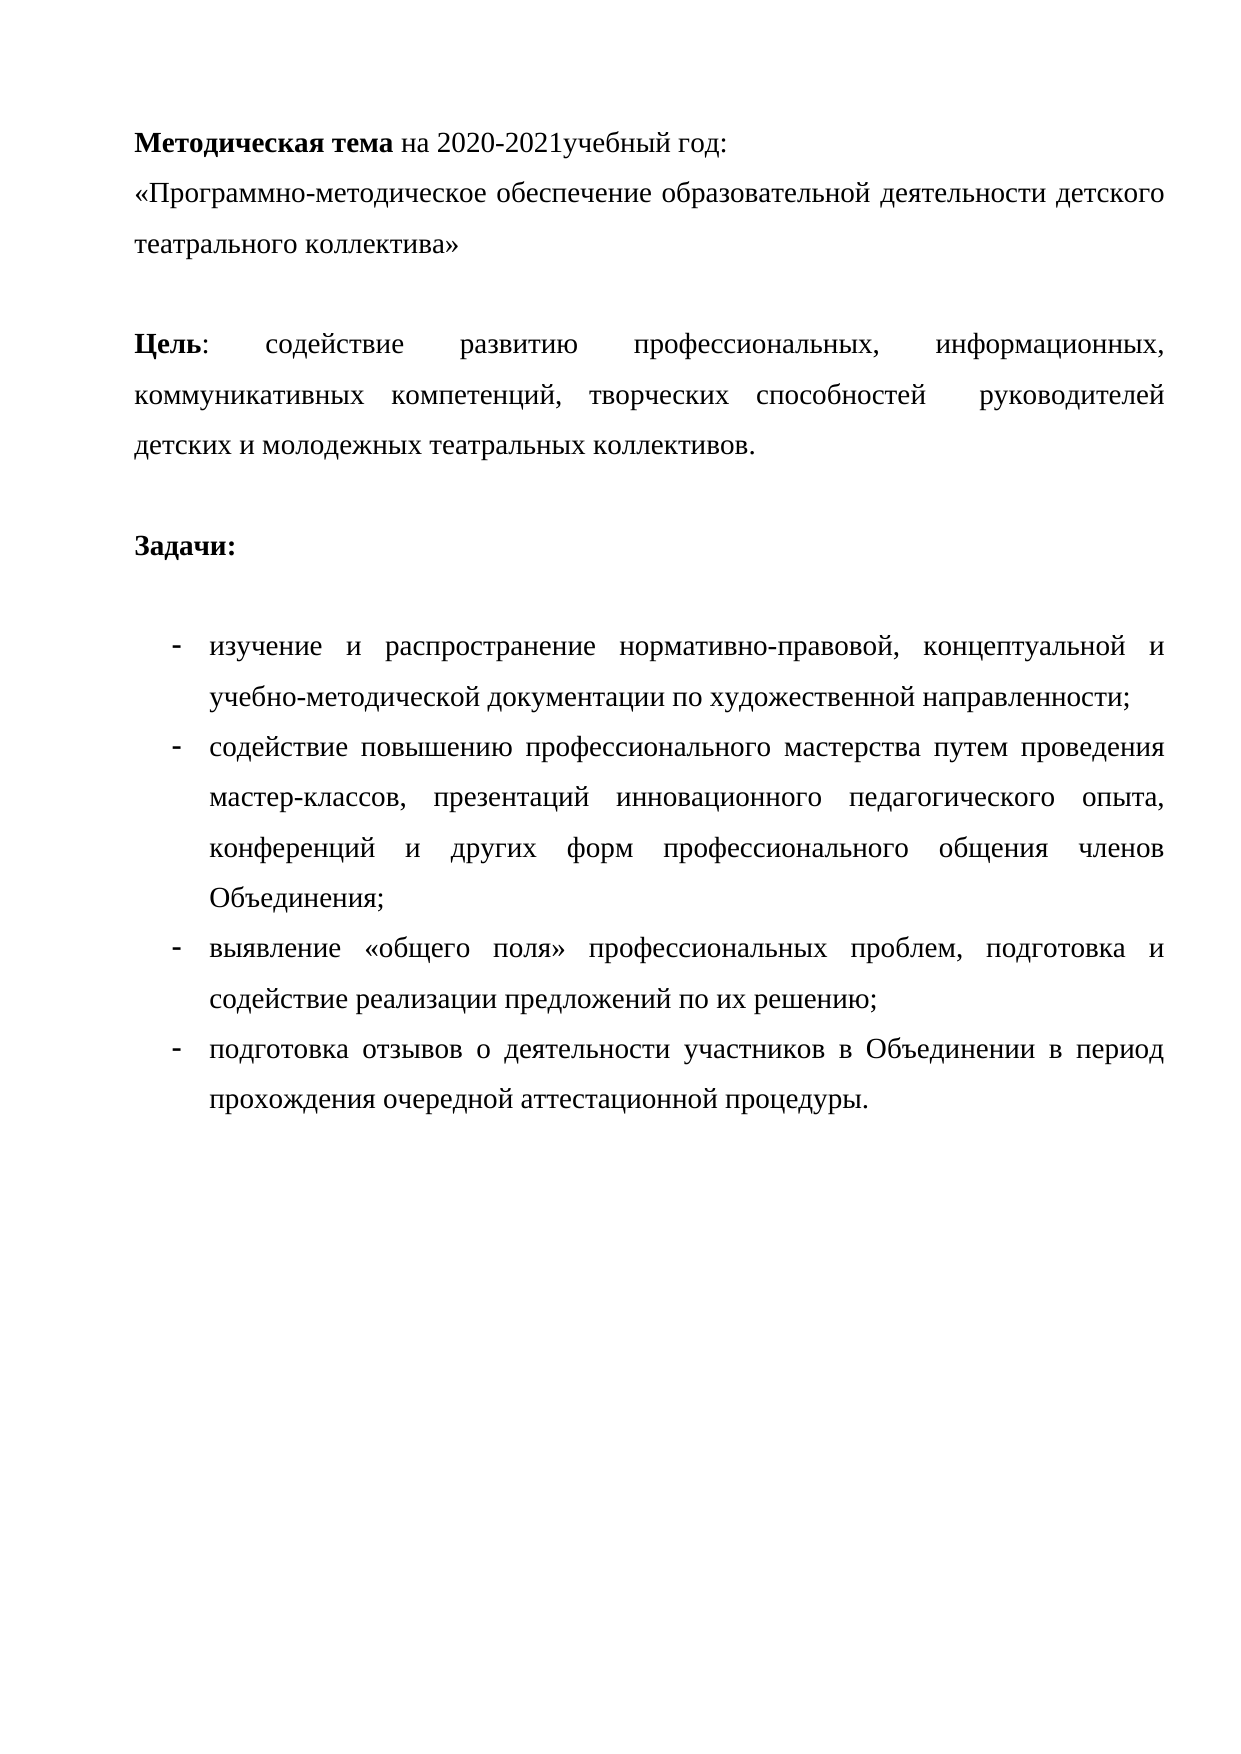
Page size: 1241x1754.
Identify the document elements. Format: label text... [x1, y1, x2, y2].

text Методическая тема на 2020-2021учебный год: [134, 125, 1165, 159]
list подготовка отзывов о деятельности участников в Объединении в период прохождения очередной аттестационной процедуры. [172, 1031, 1165, 1115]
list выявление «общего поля» профессиональных проблем, подготовка и содействие реализации предложений по их решению; [172, 931, 1165, 1014]
list изучение и распространение нормативно-правовой, концептуальной и учебно-методической документации по художественной направленности; [172, 628, 1165, 712]
text Задачи: [134, 528, 1165, 561]
text Цель: содействие развитию профессиональных, информационных, коммуникативных компетенций, творческих способностей руководителей детских и молодежных театральных коллективов. [134, 327, 1165, 461]
text «Программно-методическое обеспечение образовательной деятельности детского театрального коллектива» [134, 176, 1165, 259]
list содействие повышению профессионального мастерства путем проведения мастер-классов, презентаций инновационного педагогического опыта, конференций и других форм профессионального общения членов Объединения; [172, 729, 1165, 914]
